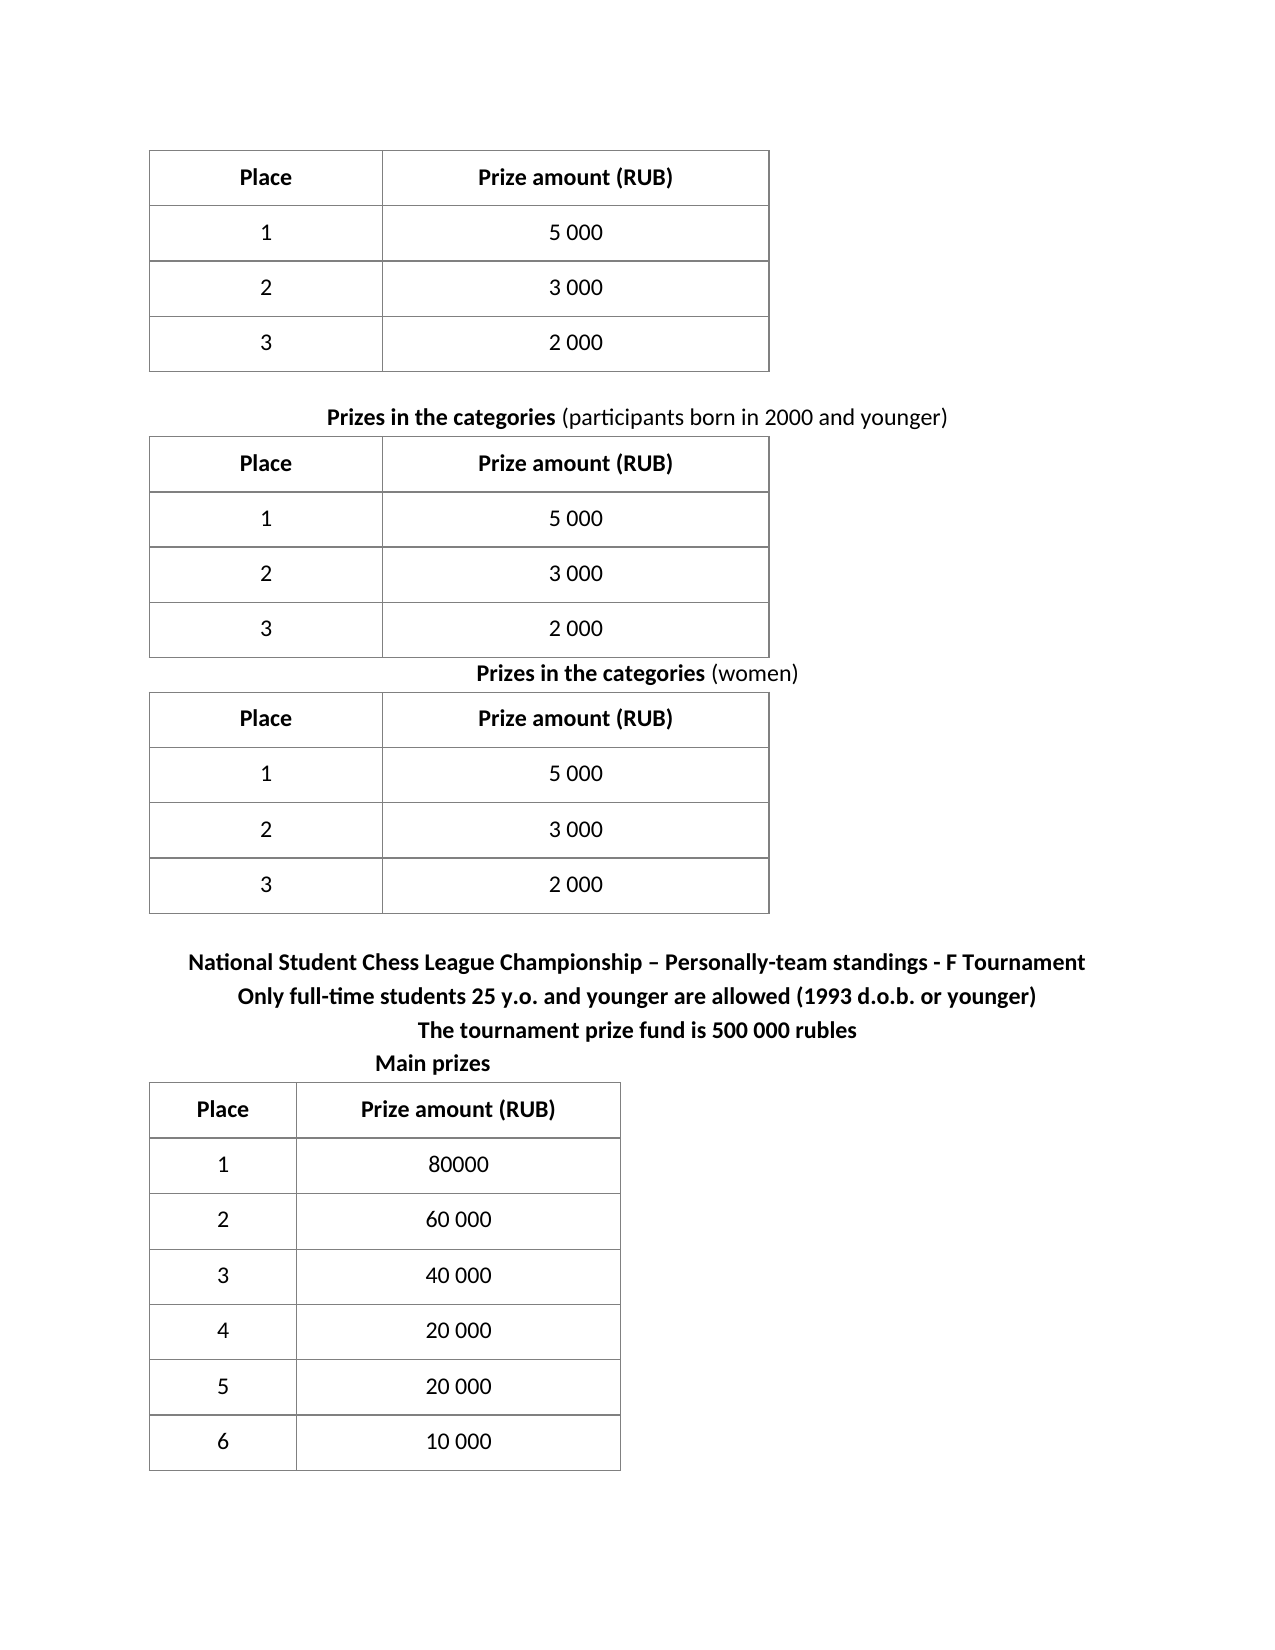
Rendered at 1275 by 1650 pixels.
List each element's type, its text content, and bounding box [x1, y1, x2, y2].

table_cell 60 000 [297, 1194, 620, 1249]
text The tournament prize fund is 500 000 rubles [150, 1015, 1125, 1044]
table_cell 2 [150, 262, 382, 316]
table_cell 1 [150, 206, 382, 260]
table_cell 2 000 [383, 859, 768, 912]
table_cell 2 [150, 1194, 296, 1249]
table_header Place [150, 151, 382, 205]
table_header Prize amount (RUB) [383, 151, 768, 205]
table_cell 3 000 [383, 803, 768, 857]
table_cell 4 [150, 1305, 296, 1359]
text Prizes in the categories (participants born in 2000 and younger) [150, 402, 1125, 432]
table_cell 5 000 [383, 748, 768, 802]
table_cell 3 [150, 859, 382, 912]
table_header Prize amount (RUB) [383, 437, 768, 491]
table_cell 3 000 [383, 548, 768, 602]
table_header Prize amount (RUB) [383, 693, 768, 747]
table_cell 10 000 [297, 1416, 620, 1469]
text Only full-time students 25 y.o. and younger are allowed (1993 d.o.b. or younger) [150, 981, 1125, 1010]
table_cell 2 [150, 803, 382, 857]
table_cell 3 [150, 1250, 296, 1304]
table_cell 20 000 [297, 1305, 620, 1359]
table_header Place [150, 437, 382, 491]
text National Student Chess League Championship – Personally-team standings - F Tournament [150, 947, 1125, 977]
table_cell 5 000 [383, 493, 768, 546]
table_cell 1 [150, 493, 382, 546]
table_cell 20 000 [297, 1360, 620, 1414]
table_cell 3 [150, 317, 382, 371]
table_cell 5 [150, 1360, 296, 1414]
table_header Place [150, 693, 382, 747]
table_cell 1 [150, 748, 382, 802]
text Main prizes [300, 1048, 1125, 1078]
table_cell 3 000 [383, 262, 768, 316]
table_cell 5 000 [383, 206, 768, 260]
table_header Prize amount (RUB) [297, 1083, 620, 1137]
table_cell 40 000 [297, 1250, 620, 1304]
table_cell 2 000 [383, 317, 768, 371]
table_cell 6 [150, 1416, 296, 1469]
table_cell 2 [150, 548, 382, 602]
table_cell 1 [150, 1139, 296, 1192]
table_cell 3 [150, 603, 382, 657]
table_header Place [150, 1083, 296, 1137]
table_cell 2 000 [383, 603, 768, 657]
text Prizes in the categories (women) [150, 658, 1125, 687]
table_cell 80000 [297, 1139, 620, 1192]
